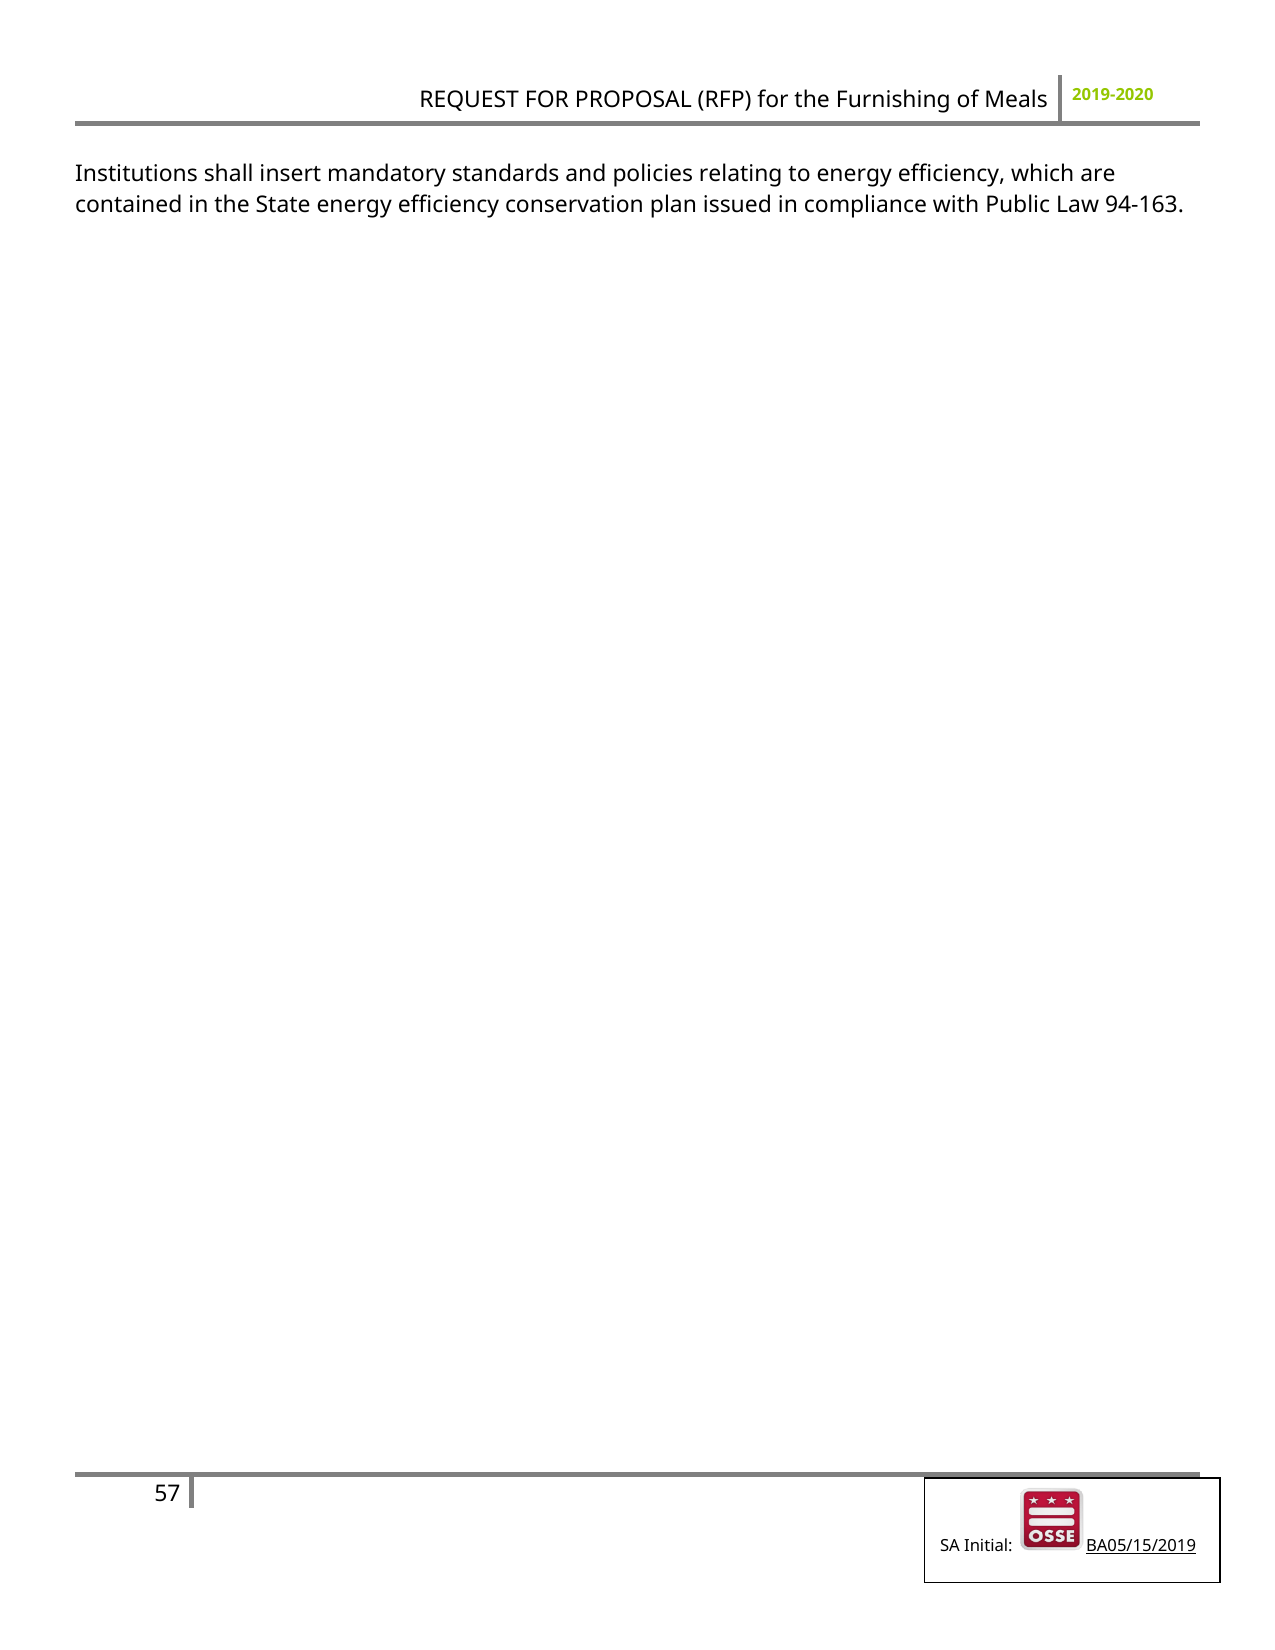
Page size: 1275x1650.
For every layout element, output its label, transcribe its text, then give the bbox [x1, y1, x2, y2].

text Institutions shall insert mandatory standards and policies relating to energy efficiency, which are contained in the State energy efficiency conservation plan issued in compliance with Public Law 94-163. [75, 157, 1200, 220]
picture [1018, 1485, 1086, 1552]
